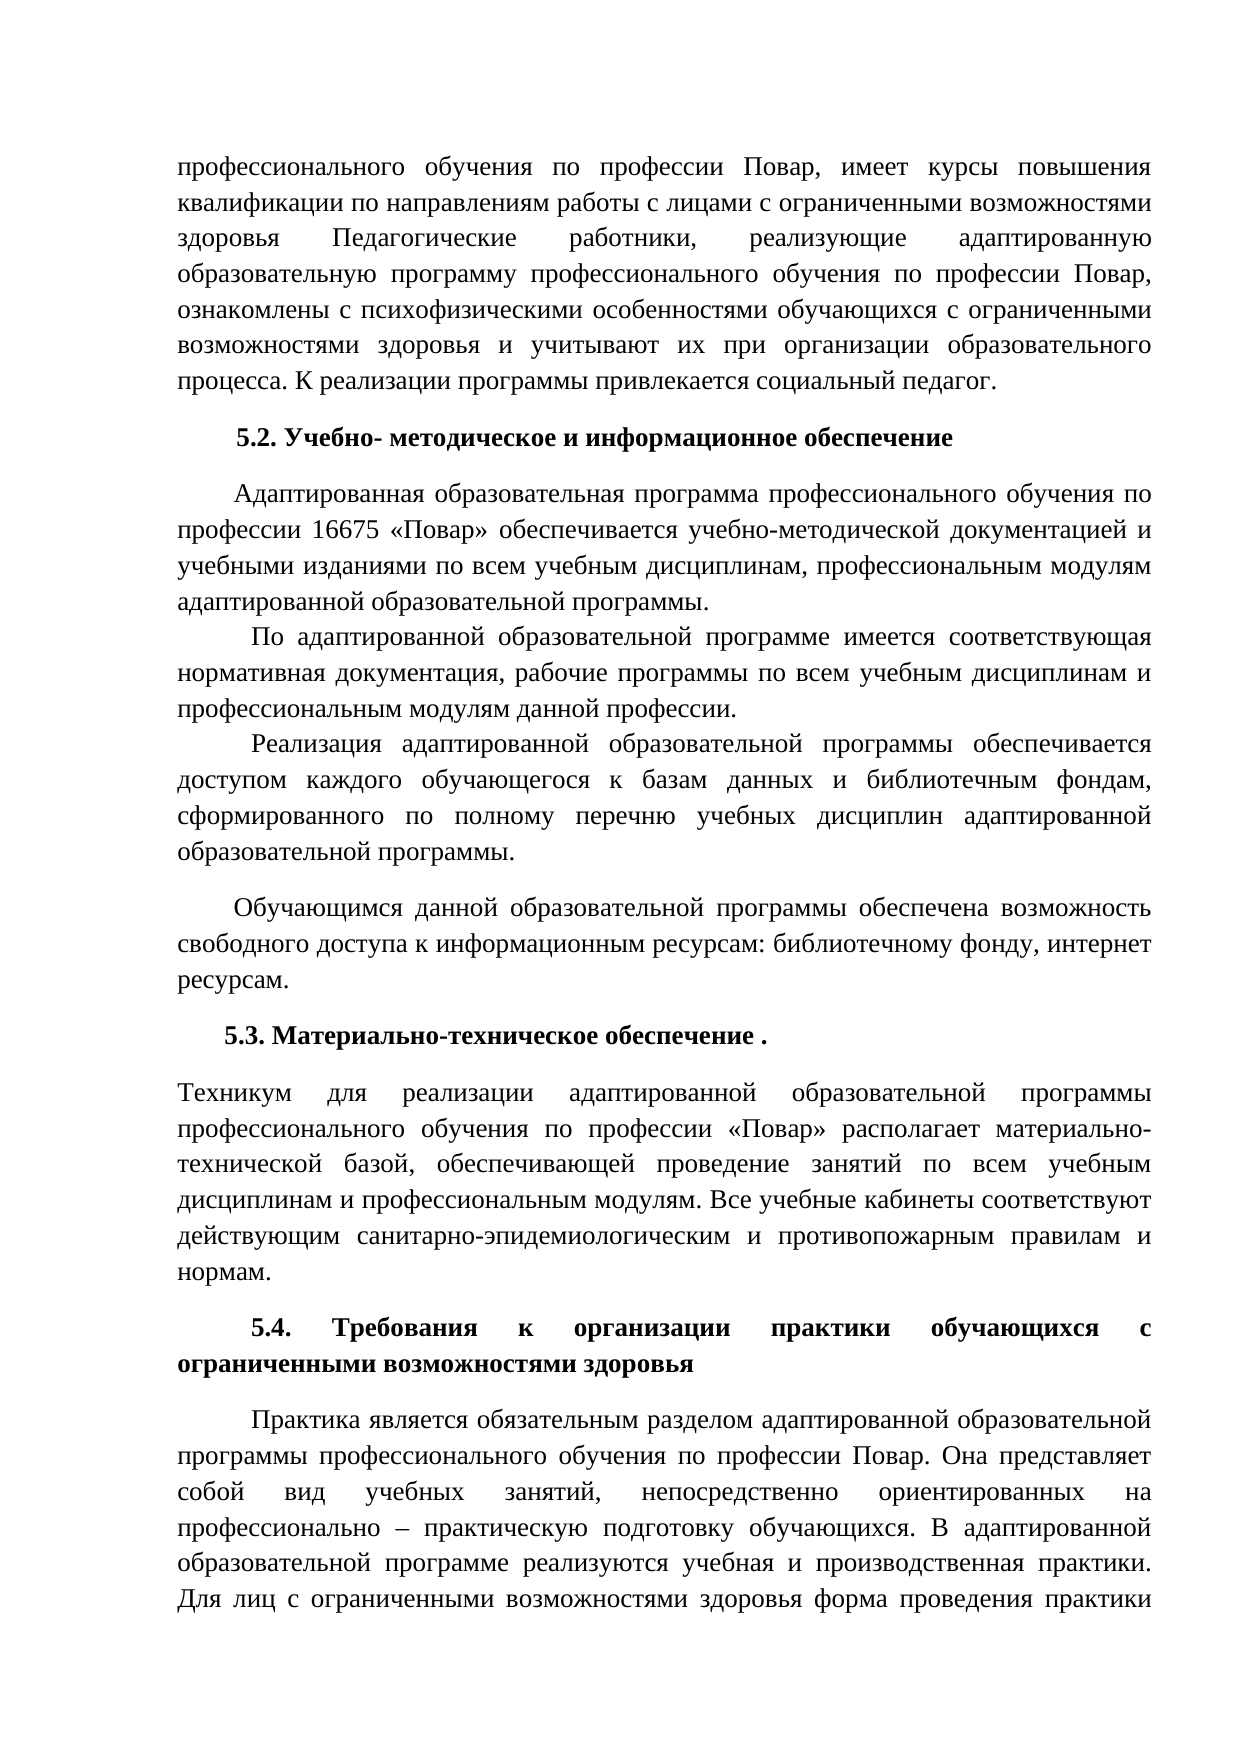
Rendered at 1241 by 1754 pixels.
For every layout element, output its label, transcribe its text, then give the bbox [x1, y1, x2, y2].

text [177, 150, 1153, 396]
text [177, 1403, 1153, 1613]
text Адаптированная образовательная программа профессионального обучения по профессии 16675 «Повар» обеспечивается учебно-методической документацией и учебными изданиями по всем учебным дисциплинам, профессиональным модулям адаптированной образовательной программы. По адаптированной образовательной программе имеется соответствующая нормативная документация, рабочие программы по всем учебным дисциплинам и профессиональным модулям данной профессии. Реализация адаптированной образовательной программы обеспечивается доступом каждого обучающегося к базам данных и библиотечным фондам, сформированного по полному перечню учебных дисциплин адаптированной образовательной программы. [177, 477, 1153, 866]
text Обучающимся данной образовательной программы обеспечена возможность свободного доступа к информационным ресурсам: библиотечному фонду, интернет ресурсам. [177, 891, 1153, 994]
text 5.3. Материально-техническое обеспечение . [177, 1019, 1153, 1051]
text 5.2. Учебно- методическое и информационное обеспечение [177, 421, 1153, 452]
text Техникум для реализации адаптированной образовательной программы профессионального обучения по профессии «Повар» располагает материально- технической базой, обеспечивающей проведение занятий по всем учебным дисциплинам и профессиональным модулям. Все учебные кабинеты соответствуют действующим санитарно-эпидемиологическим и противопожарным правилам и нормам. [177, 1076, 1153, 1286]
text 5.4. Требования к организации практики обучающихся с ограниченными возможностями здоровья [177, 1311, 1153, 1378]
